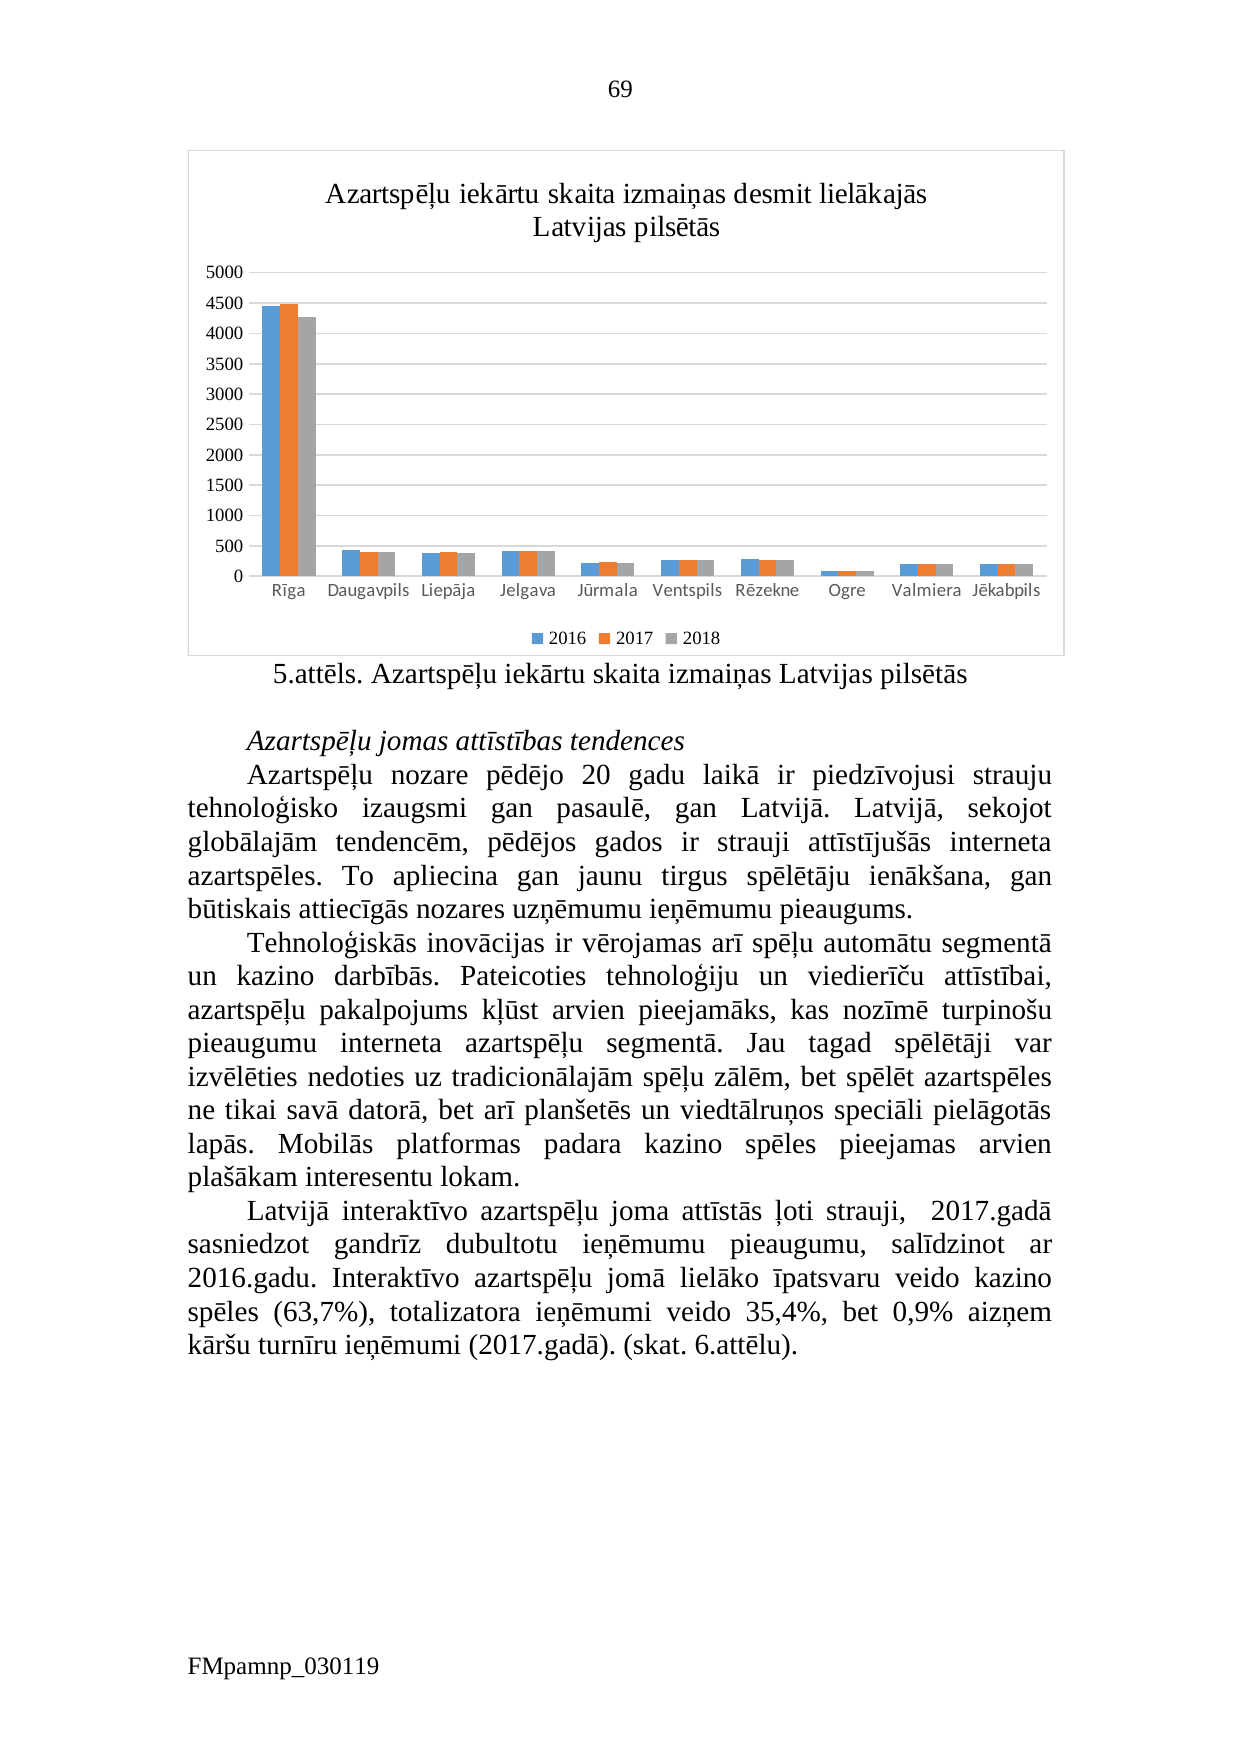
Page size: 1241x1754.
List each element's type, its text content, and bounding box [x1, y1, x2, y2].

text Azartspēļu jomas attīstības tendences [187, 723, 1053, 757]
text Tehnoloģiskās inovācijas ir vērojamas arī spēļu automātu segmentā un kazino darbībās. Pateicoties tehnoloģiju un viedierīču attīstībai, azartspēļu pakalpojums kļūst arvien pieejamāks, kas nozīmē turpinošu pieaugumu interneta azartspēļu segmentā. Jau tagad spēlētāji var izvēlēties nedoties uz tradicionālajām spēļu zālēm, bet spēlēt azartspēles ne tikai savā datorā, bet arī planšetēs un viedtālruņos speciāli pielāgotās lapās. Mobilās platformas padara kazino spēles pieejamas arvien plašākam interesentu lokam. [187, 925, 1053, 1193]
text Latvijā interaktīvo azartspēļu joma attīstās ļoti strauji, 2017.gadā sasniedzot gandrīz dubultotu ieņēmumu pieaugumu, salīdzinot ar 2016.gadu. Interaktīvo azartspēļu jomā lielāko īpatsvaru veido kazino spēles (63,7%), totalizatora ieņēmumi veido 35,4%, bet 0,9% aizņem kāršu turnīru ieņēmumi (2017.gadā). (skat. 6.attēlu). [187, 1193, 1053, 1361]
text Azartspēļu nozare pēdējo 20 gadu laikā ir piedzīvojusi strauju tehnoloģisko izaugsmi gan pasaulē, gan Latvijā. Latvijā, sekojot globālajām tendencēm, pēdējos gados ir strauji attīstījušās interneta azartspēles. To apliecina gan jaunu tirgus spēlētāju ienākšana, gan būtiskais attiecīgās nozares uzņēmumu ieņēmumu pieaugums. [187, 757, 1053, 925]
text 5.attēls. Azartspēļu iekārtu skaita izmaiņas Latvijas pilsētās [187, 656, 1053, 690]
